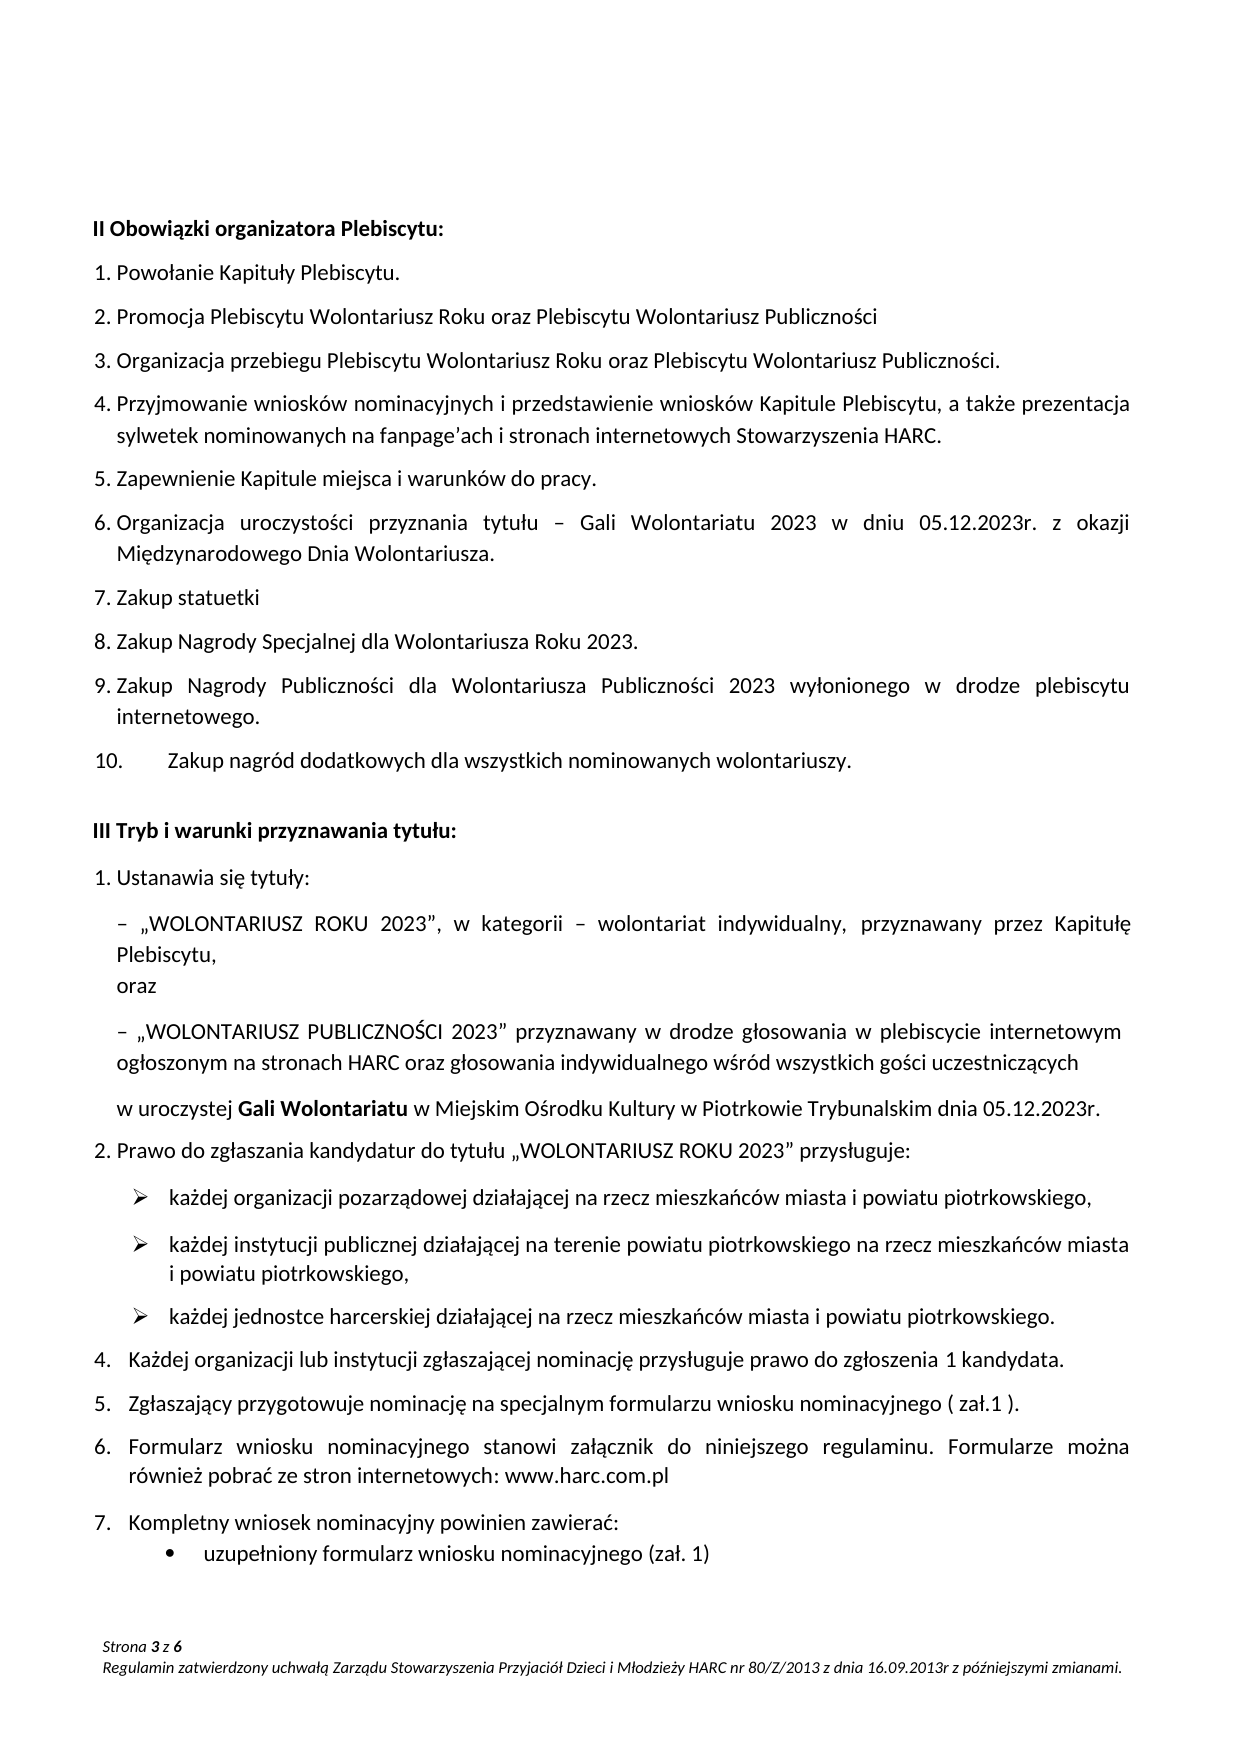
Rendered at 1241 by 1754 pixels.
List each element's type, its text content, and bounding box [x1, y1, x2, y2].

list Zakup nagród dodatkowych dla wszystkich nominowanych wolontariuszy. [94, 743, 1132, 774]
text – „WOLONTARIUSZ PUBLICZNOŚCI 2023” przyznawany w drodze głosowania w plebiscycie internetowym ogłoszonym na stronach HARC oraz głosowania indywidualnego wśród wszystkich gości uczestniczących [116, 1014, 1132, 1076]
list Prawo do zgłaszania kandydatur do tytułu „WOLONTARIUSZ ROKU 2023” przysługuje: [94, 1137, 1132, 1164]
list Zgłaszający przygotowuje nominację na specjalnym formularzu wniosku nominacyjnego ( zał.1 ). [94, 1389, 1132, 1417]
list Organizacja przebiegu Plebiscytu Wolontariusz Roku oraz Plebiscytu Wolontariusz Publiczności. [94, 343, 1132, 374]
list Organizacja uroczystości przyznania tytułu – Gali Wolontariatu 2023 w dniu 05.12.2023r. z okazji Międzynarodowego Dnia Wolontariusza. [94, 505, 1132, 568]
list uzupełniony formularz wniosku nominacyjnego (zał. 1) [166, 1536, 1132, 1567]
list Powołanie Kapituły Plebiscytu. [94, 255, 1132, 286]
list Zakup Nagrody Specjalnej dla Wolontariusza Roku 2023. [94, 624, 1132, 655]
list Każdej organizacji lub instytucji zgłaszającej nominację przysługuje prawo do zgłoszenia 1 kandydata. [94, 1346, 1132, 1373]
list każdej organizacji pozarządowej działającej na rzecz mieszkańców miasta i powiatu piotrkowskiego, [131, 1183, 1132, 1211]
list Promocja Plebiscytu Wolontariusz Roku oraz Plebiscytu Wolontariusz Publiczności [94, 299, 1132, 330]
list Przyjmowanie wniosków nominacyjnych i przedstawienie wniosków Kapitule Plebiscytu, a także prezentacja sylwetek nominowanych na fanpage’ach i stronach internetowych Stowarzyszenia HARC. [94, 386, 1132, 449]
list Ustanawia się tytuły: [94, 860, 1132, 891]
text – „WOLONTARIUSZ ROKU 2023”, w kategorii – wolontariat indywidualny, przyznawany przez Kapitułę Plebiscytu, oraz [116, 906, 1132, 999]
list każdej jednostce harcerskiej działającej na rzecz mieszkańców miasta i powiatu piotrkowskiego. [131, 1302, 1132, 1330]
text II Obowiązki organizatora Plebiscytu: [92, 214, 1132, 242]
text III Tryb i warunki przyznawania tytułu: [92, 817, 1132, 844]
list każdej instytucji publicznej działającej na terenie powiatu piotrkowskiego na rzecz mieszkańców miasta i powiatu piotrkowskiego, [131, 1230, 1132, 1287]
list Zakup statuetki [94, 580, 1132, 611]
text w uroczystej Gali Wolontariatu w Miejskim Ośrodku Kultury w Piotrkowie Trybunalskim dnia 05.12.2023r. [116, 1091, 1132, 1122]
list Formularz wniosku nominacyjnego stanowi załącznik do niniejszego regulaminu. Formularze można również pobrać ze stron internetowych: www.harc.com.pl [94, 1432, 1132, 1489]
list Zapewnienie Kapitule miejsca i warunków do pracy. [94, 461, 1132, 493]
list Kompletny wniosek nominacyjny powinien zawierać: [94, 1504, 1132, 1536]
list Zakup Nagrody Publiczności dla Wolontariusza Publiczności 2023 wyłonionego w drodze plebiscytu internetowego. [94, 668, 1132, 730]
